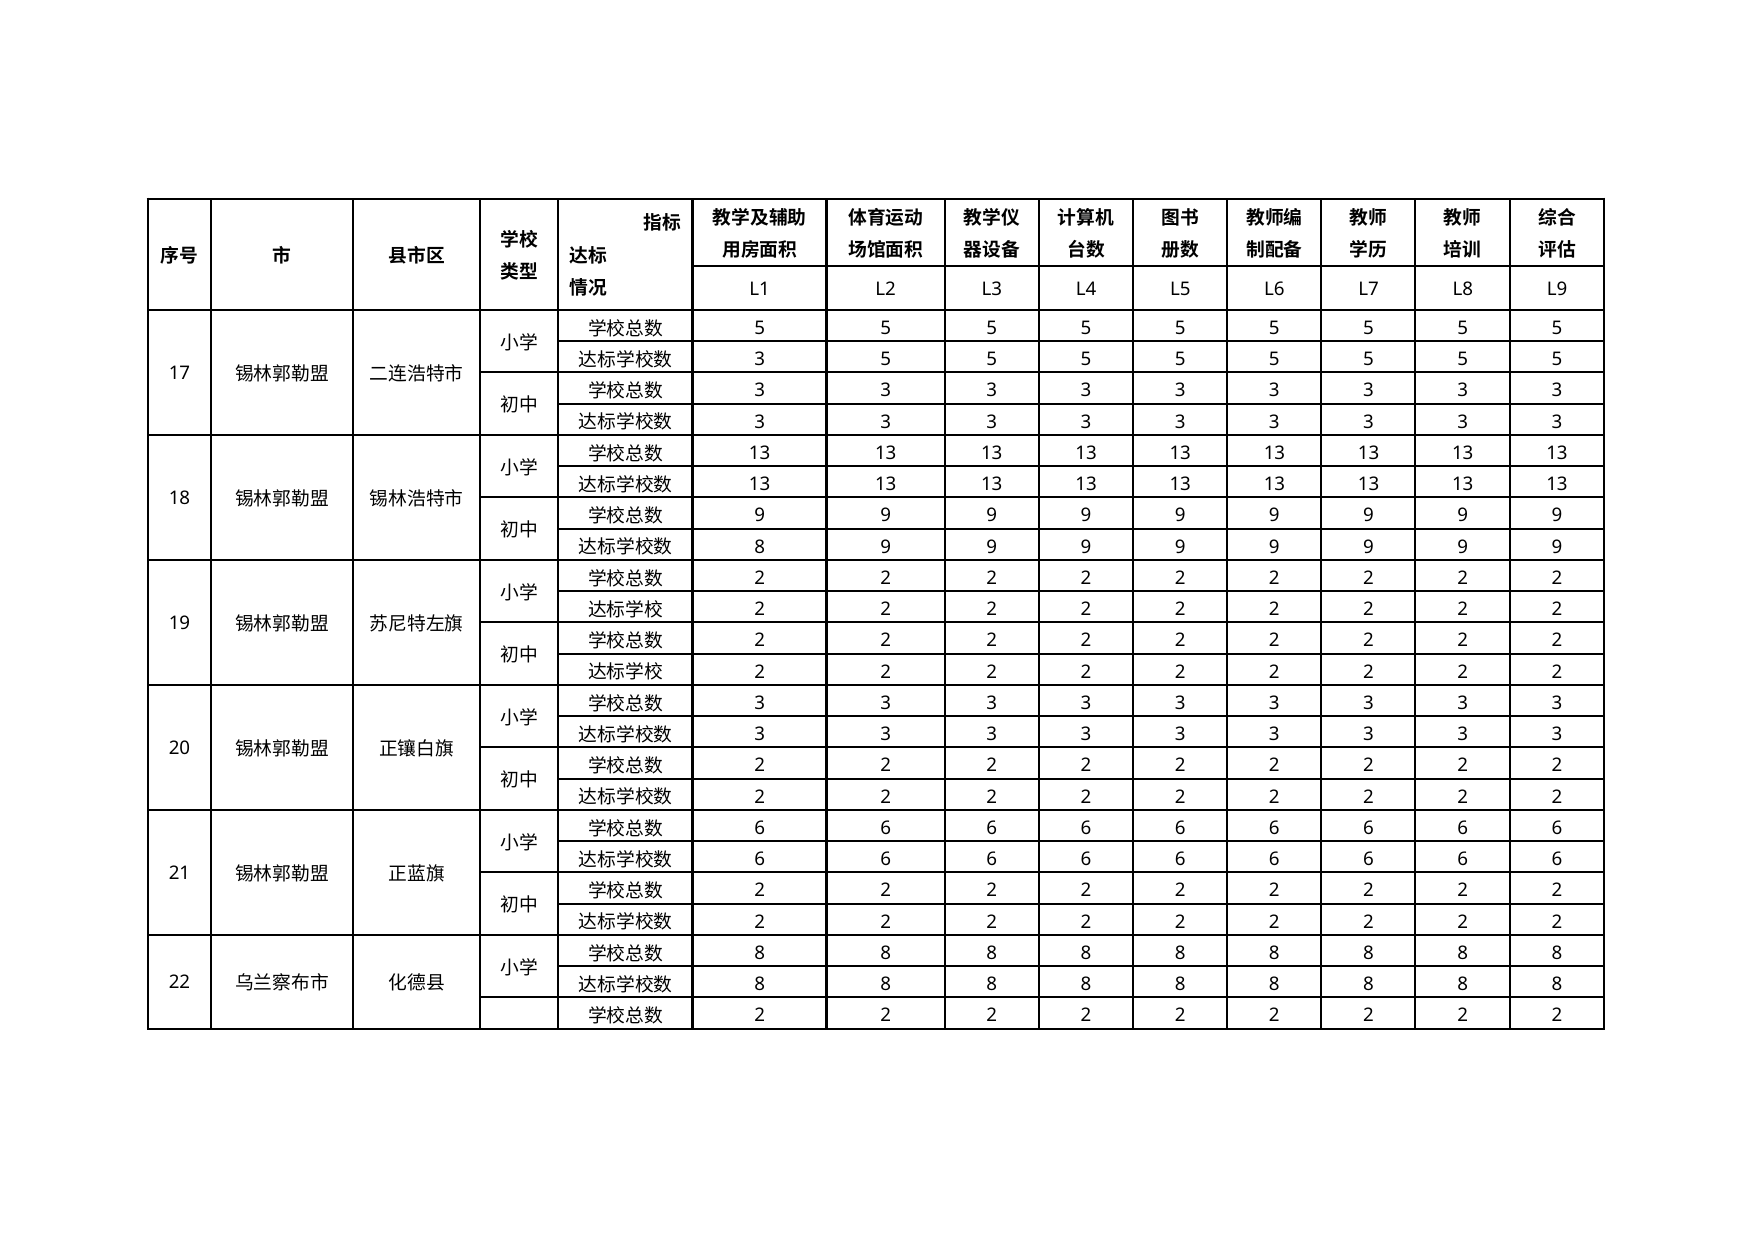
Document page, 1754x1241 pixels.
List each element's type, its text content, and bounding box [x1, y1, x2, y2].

table_cell 8 [1416, 936, 1509, 965]
table_cell 2 [946, 655, 1038, 684]
table_cell 9 [946, 530, 1038, 559]
table_cell 锡林郭勒盟 [212, 561, 352, 684]
table_cell 6 [1228, 811, 1320, 840]
table_cell 5 [1511, 342, 1603, 371]
table_cell 2 [694, 873, 825, 902]
table_cell 2 [1416, 873, 1509, 902]
table_cell 2 [1416, 905, 1509, 934]
table_cell 2 [1040, 561, 1132, 590]
table_cell 达标学校数 [559, 842, 691, 871]
table_cell 2 [828, 592, 944, 621]
table_cell 3 [828, 405, 944, 434]
table_header 教师 培训 [1416, 200, 1509, 265]
table_cell 6 [1134, 811, 1226, 840]
table_cell L5 [1134, 267, 1226, 309]
table_cell 初中 [481, 748, 557, 809]
table_cell 2 [1228, 748, 1320, 777]
table_cell 8 [828, 936, 944, 965]
table_cell 达标学校数 [559, 342, 691, 371]
table_cell 5 [1228, 342, 1320, 371]
table_cell 3 [694, 373, 825, 402]
table_cell 3 [828, 717, 944, 746]
table_cell 5 [946, 311, 1038, 340]
table_cell 5 [1416, 342, 1509, 371]
table_cell 3 [1416, 686, 1509, 715]
table_cell 2 [1511, 998, 1603, 1027]
table_cell 5 [1040, 342, 1132, 371]
table_cell 学校总数 [559, 811, 691, 840]
table_cell 2 [1228, 623, 1320, 652]
table_cell 2 [694, 623, 825, 652]
table_cell 9 [1228, 498, 1320, 527]
table_cell 2 [1040, 748, 1132, 777]
table_cell 6 [828, 811, 944, 840]
table_cell 3 [1228, 686, 1320, 715]
table_cell 学校总数 [559, 623, 691, 652]
table_cell 2 [828, 780, 944, 809]
table_cell 2 [1134, 748, 1226, 777]
table_cell 锡林浩特市 [354, 436, 479, 559]
table_cell 2 [1228, 780, 1320, 809]
table_cell 达标学校数 [559, 717, 691, 746]
table_cell L9 [1511, 267, 1603, 309]
table_cell 8 [1416, 967, 1509, 996]
table_cell 21 [149, 811, 210, 934]
table_cell 3 [1134, 373, 1226, 402]
table_cell 9 [1322, 498, 1414, 527]
table_cell 3 [828, 686, 944, 715]
table_cell 6 [1040, 842, 1132, 871]
table_cell 17 [149, 311, 210, 434]
table_cell 2 [694, 748, 825, 777]
table_cell 2 [694, 592, 825, 621]
table_cell 5 [1040, 311, 1132, 340]
table_cell 2 [1322, 780, 1414, 809]
table_cell 学校总数 [559, 561, 691, 590]
table_cell 2 [1040, 592, 1132, 621]
table_cell 2 [1040, 905, 1132, 934]
table_cell 学校总数 [559, 998, 691, 1027]
table_cell 2 [1228, 998, 1320, 1027]
table_cell 6 [1511, 811, 1603, 840]
table_cell 6 [946, 842, 1038, 871]
table_header 教师编 制配备 [1228, 200, 1320, 265]
table_cell 2 [1134, 873, 1226, 902]
table_cell 8 [1040, 936, 1132, 965]
table_cell 8 [694, 936, 825, 965]
table_cell 6 [1511, 842, 1603, 871]
table_cell 2 [1322, 561, 1414, 590]
table_header 综合 评估 [1511, 200, 1603, 265]
table_cell 3 [1416, 405, 1509, 434]
table_cell 3 [946, 405, 1038, 434]
table_cell 3 [1228, 405, 1320, 434]
table_cell 2 [694, 561, 825, 590]
table_cell 2 [1511, 655, 1603, 684]
table_cell 2 [1322, 748, 1414, 777]
table_cell 3 [1228, 717, 1320, 746]
table_header 教师 学历 [1322, 200, 1414, 265]
table_cell 13 [1228, 467, 1320, 496]
table_cell 3 [1511, 717, 1603, 746]
table_header 县市区 [354, 200, 479, 309]
table_cell 5 [1134, 311, 1226, 340]
table_cell 初中 [481, 373, 557, 434]
table_cell 2 [828, 873, 944, 902]
table_cell 2 [694, 780, 825, 809]
table_cell 达标学校数 [559, 905, 691, 934]
table_header 教学仪 器设备 [946, 200, 1038, 265]
table_cell 8 [946, 936, 1038, 965]
table_cell 9 [1416, 530, 1509, 559]
table_cell 2 [1228, 561, 1320, 590]
table_cell 3 [1416, 373, 1509, 402]
table_cell 8 [1228, 967, 1320, 996]
table_cell 初中 [481, 623, 557, 684]
table_cell 6 [694, 811, 825, 840]
table_cell 二连浩特市 [354, 311, 479, 434]
table_cell 8 [1134, 936, 1226, 965]
table_cell 13 [1511, 436, 1603, 465]
table_cell 3 [1228, 373, 1320, 402]
table_header 学校 类型 [481, 200, 557, 309]
table_cell 3 [694, 717, 825, 746]
table_cell 8 [828, 967, 944, 996]
table_cell 9 [1228, 530, 1320, 559]
table_cell 乌兰察布市 [212, 936, 352, 1027]
table_cell 2 [1040, 780, 1132, 809]
table_cell 3 [1322, 373, 1414, 402]
table_cell 6 [1322, 811, 1414, 840]
table_cell 2 [1416, 748, 1509, 777]
table_cell 8 [1511, 936, 1603, 965]
table_cell 13 [946, 467, 1038, 496]
table_cell 正镶白旗 [354, 686, 479, 809]
table_cell 5 [694, 311, 825, 340]
table_cell 3 [1040, 373, 1132, 402]
table_cell 3 [1322, 717, 1414, 746]
table_cell 2 [1322, 623, 1414, 652]
table_cell 9 [1511, 530, 1603, 559]
table_cell 小学 [481, 561, 557, 621]
table_cell 6 [1228, 842, 1320, 871]
table_cell 13 [828, 436, 944, 465]
table_cell 学校总数 [559, 873, 691, 902]
table_cell 2 [946, 623, 1038, 652]
table_cell 达标学校数 [559, 405, 691, 434]
table_cell 6 [1322, 842, 1414, 871]
table_cell 2 [694, 998, 825, 1027]
table_cell 3 [1511, 373, 1603, 402]
table_cell 13 [694, 467, 825, 496]
table_cell 小学 [481, 811, 557, 871]
table_cell 8 [1322, 936, 1414, 965]
table_cell 化德县 [354, 936, 479, 1027]
table_cell 8 [1511, 967, 1603, 996]
table_cell L7 [1322, 267, 1414, 309]
table_cell 3 [1134, 405, 1226, 434]
table_cell 2 [1511, 905, 1603, 934]
table_cell L1 [694, 267, 825, 309]
table_cell 2 [1416, 623, 1509, 652]
table_cell 9 [1322, 530, 1414, 559]
table_cell 2 [1040, 998, 1132, 1027]
table_cell 2 [1134, 780, 1226, 809]
table_cell 5 [946, 342, 1038, 371]
table_cell 2 [1416, 780, 1509, 809]
table_cell 2 [1134, 623, 1226, 652]
table_cell 6 [946, 811, 1038, 840]
table_cell 学校总数 [559, 373, 691, 402]
table_cell 5 [1416, 311, 1509, 340]
table_cell 2 [828, 561, 944, 590]
table_cell 2 [828, 655, 944, 684]
table_cell 学校总数 [559, 436, 691, 465]
table_cell 8 [1322, 967, 1414, 996]
table_cell 达标学校数 [559, 780, 691, 809]
table_cell 9 [1416, 498, 1509, 527]
table_cell 达标学校 [559, 655, 691, 684]
table_cell 2 [946, 780, 1038, 809]
table_cell 2 [1416, 561, 1509, 590]
table_cell 13 [1416, 436, 1509, 465]
table_cell 9 [1511, 498, 1603, 527]
table_cell 5 [1511, 311, 1603, 340]
table_cell 8 [946, 967, 1038, 996]
table_cell 学校总数 [559, 936, 691, 965]
table_header 市 [212, 200, 352, 309]
table_cell 13 [694, 436, 825, 465]
table_cell 2 [1416, 592, 1509, 621]
table_cell 2 [828, 998, 944, 1027]
table_cell 6 [828, 842, 944, 871]
table_cell 3 [1416, 717, 1509, 746]
table_cell 6 [1416, 842, 1509, 871]
table_cell 小学 [481, 936, 557, 996]
table_cell 2 [946, 905, 1038, 934]
table_cell 2 [946, 561, 1038, 590]
table_cell 2 [1228, 655, 1320, 684]
table_cell 13 [1228, 436, 1320, 465]
table_cell 22 [149, 936, 210, 1027]
table_header 教学及辅助 用房面积 [694, 200, 825, 265]
table_cell 2 [946, 998, 1038, 1027]
table_cell 9 [1040, 530, 1132, 559]
table_cell 9 [828, 530, 944, 559]
table_header 体育运动 场馆面积 [828, 200, 944, 265]
table_header 指标 达标 情况 [559, 200, 691, 309]
table_cell 学校总数 [559, 498, 691, 527]
table_cell 3 [1322, 686, 1414, 715]
table_cell 正蓝旗 [354, 811, 479, 934]
table_cell 小学 [481, 686, 557, 746]
table_header 序号 [149, 200, 210, 309]
table_cell 2 [1322, 655, 1414, 684]
table_cell 3 [946, 686, 1038, 715]
table_cell 达标学校数 [559, 530, 691, 559]
table_cell 2 [1322, 592, 1414, 621]
table_cell 3 [1040, 405, 1132, 434]
table_cell 2 [1134, 998, 1226, 1027]
table_cell 13 [1134, 467, 1226, 496]
table_cell 13 [1322, 467, 1414, 496]
table_cell 2 [828, 623, 944, 652]
table_cell 初中 [481, 998, 557, 1027]
table_cell 2 [1228, 592, 1320, 621]
table_cell 锡林郭勒盟 [212, 686, 352, 809]
table_cell 2 [1134, 905, 1226, 934]
table_cell 学校总数 [559, 748, 691, 777]
table_cell 2 [1322, 905, 1414, 934]
table_cell 2 [1511, 780, 1603, 809]
table_cell 2 [1228, 873, 1320, 902]
table_cell 2 [946, 873, 1038, 902]
table_cell 5 [1228, 311, 1320, 340]
table_cell 6 [694, 842, 825, 871]
table_cell 18 [149, 436, 210, 559]
table_cell 9 [946, 498, 1038, 527]
table_cell 2 [1416, 998, 1509, 1027]
table_cell 2 [1134, 655, 1226, 684]
table_cell 2 [694, 905, 825, 934]
table_cell 5 [828, 342, 944, 371]
table_cell 9 [828, 498, 944, 527]
table_cell L4 [1040, 267, 1132, 309]
table_cell 13 [828, 467, 944, 496]
table_cell L2 [828, 267, 944, 309]
table_cell 3 [694, 686, 825, 715]
table_cell 2 [1228, 905, 1320, 934]
table_cell 6 [1134, 842, 1226, 871]
table_cell 学校总数 [559, 311, 691, 340]
table_cell 5 [1322, 311, 1414, 340]
table_cell 13 [1040, 436, 1132, 465]
table_cell 小学 [481, 436, 557, 496]
table_cell 锡林郭勒盟 [212, 811, 352, 934]
table_cell 13 [1511, 467, 1603, 496]
table_cell 3 [1511, 405, 1603, 434]
table_cell 2 [1511, 561, 1603, 590]
table_cell 2 [1134, 561, 1226, 590]
table_cell 2 [1511, 623, 1603, 652]
table_cell 9 [694, 498, 825, 527]
table_cell 20 [149, 686, 210, 809]
table_cell L8 [1416, 267, 1509, 309]
table_cell 5 [828, 311, 944, 340]
table_cell 3 [1322, 405, 1414, 434]
table_cell 2 [1040, 873, 1132, 902]
table_cell 3 [1040, 717, 1132, 746]
table_cell 3 [1511, 686, 1603, 715]
table_cell 初中 [481, 873, 557, 934]
table_cell L3 [946, 267, 1038, 309]
table_cell 2 [1511, 873, 1603, 902]
table_cell 达标学校数 [559, 967, 691, 996]
table_cell 锡林郭勒盟 [212, 436, 352, 559]
table_cell 5 [1322, 342, 1414, 371]
table_cell 19 [149, 561, 210, 684]
table_cell 2 [1511, 748, 1603, 777]
table_cell 2 [1134, 592, 1226, 621]
table_cell 学校总数 [559, 686, 691, 715]
table_cell 8 [694, 967, 825, 996]
table_header 图书 册数 [1134, 200, 1226, 265]
table_cell 9 [1134, 498, 1226, 527]
table_header 计算机 台数 [1040, 200, 1132, 265]
table_cell 2 [1040, 655, 1132, 684]
table_cell 2 [828, 905, 944, 934]
table_cell 苏尼特左旗 [354, 561, 479, 684]
table_cell 9 [1134, 530, 1226, 559]
table_cell 2 [1040, 623, 1132, 652]
table_cell 5 [1134, 342, 1226, 371]
table_cell 6 [1416, 811, 1509, 840]
table_cell 3 [946, 373, 1038, 402]
table_cell 13 [1040, 467, 1132, 496]
table_cell 6 [1040, 811, 1132, 840]
table_cell 3 [694, 405, 825, 434]
table_cell 达标学校数 [559, 467, 691, 496]
table_cell 初中 [481, 498, 557, 559]
table_cell 2 [1511, 592, 1603, 621]
table_cell 3 [828, 373, 944, 402]
table_cell 2 [1416, 655, 1509, 684]
table_cell 13 [1416, 467, 1509, 496]
table_cell 2 [694, 655, 825, 684]
table_cell 13 [1322, 436, 1414, 465]
table_cell 3 [946, 717, 1038, 746]
table_cell L6 [1228, 267, 1320, 309]
table_cell 3 [1134, 686, 1226, 715]
table_cell 9 [1040, 498, 1132, 527]
table_cell 13 [946, 436, 1038, 465]
table_cell 3 [1040, 686, 1132, 715]
table_cell 2 [828, 748, 944, 777]
table_cell 2 [1322, 873, 1414, 902]
table_cell 2 [1322, 998, 1414, 1027]
table_cell 达标学校 [559, 592, 691, 621]
table_cell 8 [1040, 967, 1132, 996]
table_cell 小学 [481, 311, 557, 371]
table_cell 2 [946, 592, 1038, 621]
table_cell 8 [1134, 967, 1226, 996]
table_cell 锡林郭勒盟 [212, 311, 352, 434]
table_cell 2 [946, 748, 1038, 777]
table_cell 3 [1134, 717, 1226, 746]
table_cell 8 [694, 530, 825, 559]
table_cell 8 [1228, 936, 1320, 965]
table_cell 13 [1134, 436, 1226, 465]
table_cell 3 [694, 342, 825, 371]
